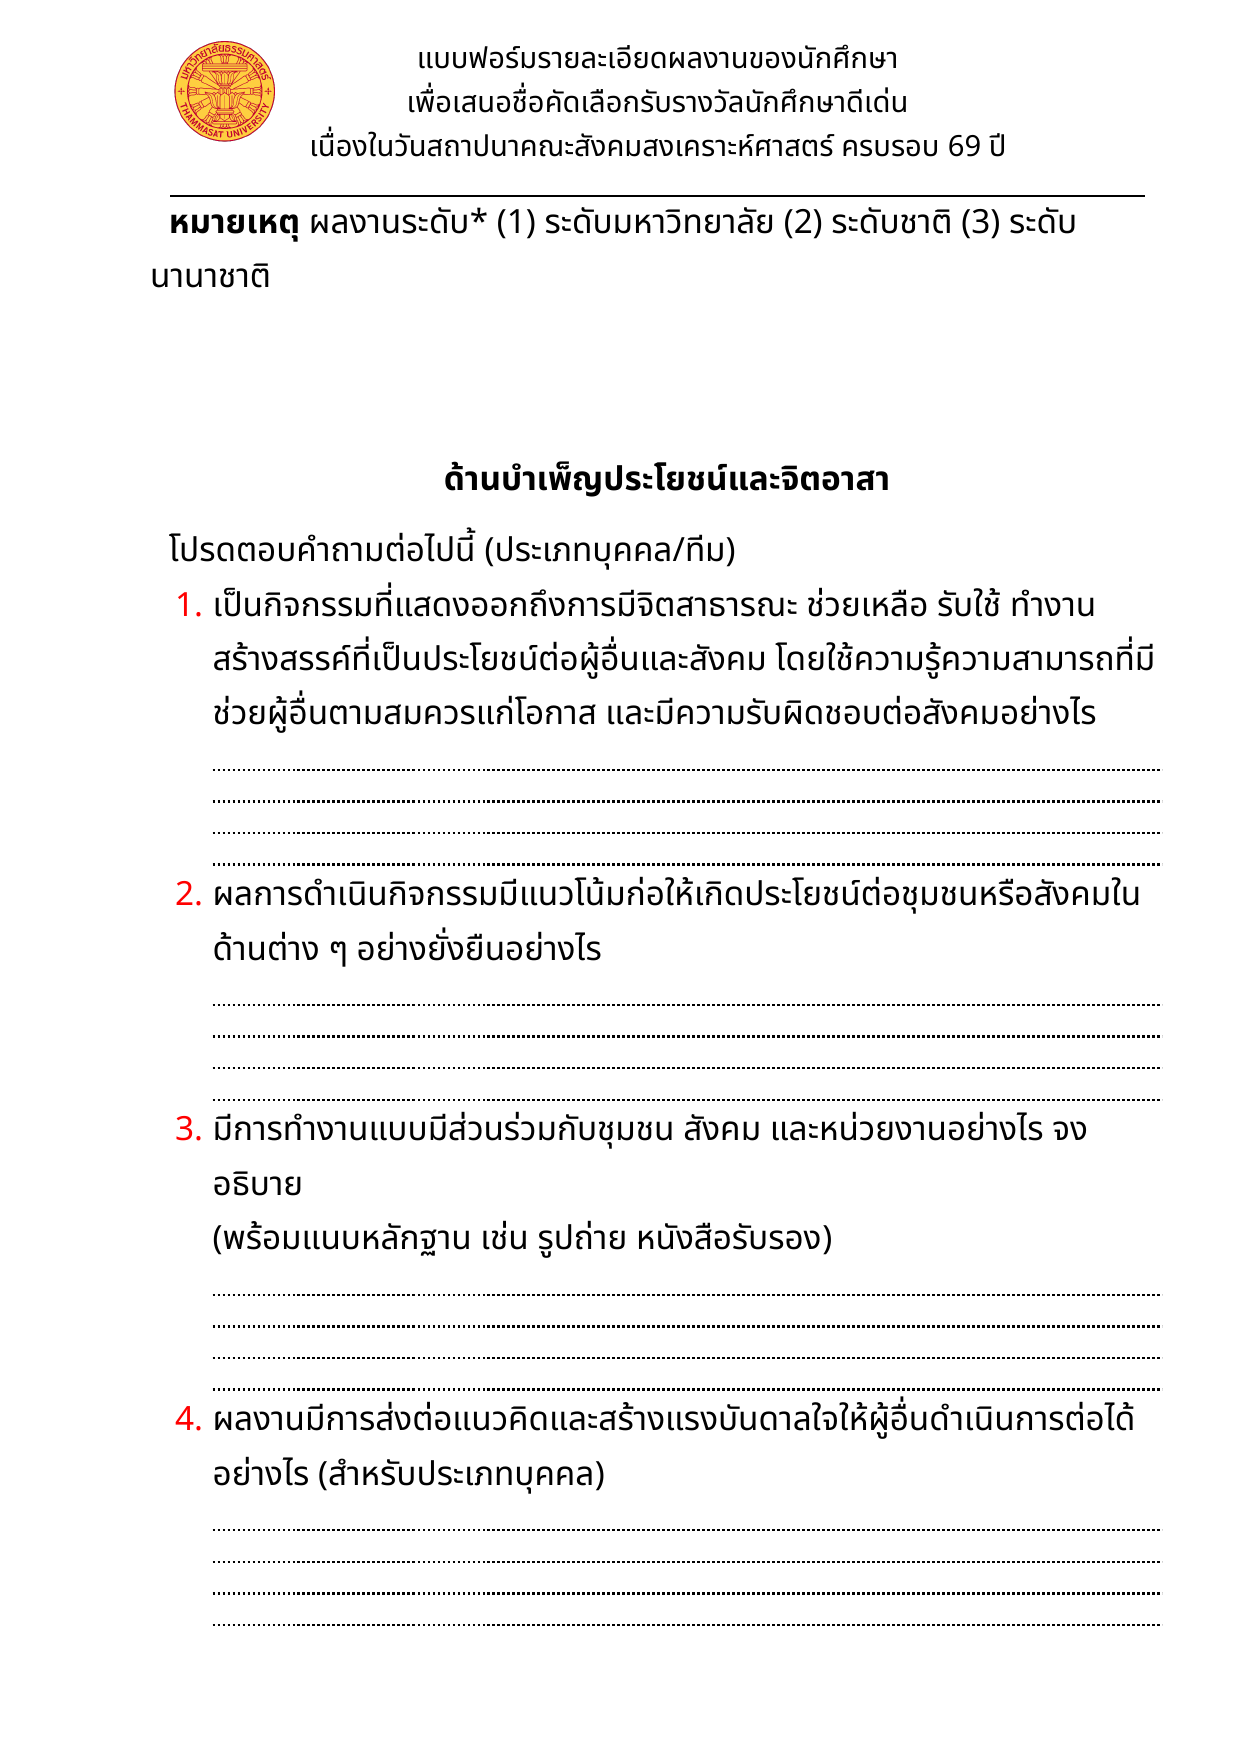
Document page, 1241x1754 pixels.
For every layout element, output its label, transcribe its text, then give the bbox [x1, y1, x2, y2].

list (พร้อมแนบหลักฐาน เช่น รูปถ่าย หนังสือรับรอง) [212, 1214, 1165, 1265]
text ด้านบำเพ็ญประโยชน์และจิตอาสา [150, 455, 1165, 505]
text โปรดตอบคำถามต่อไปนี้ (ประเภทบุคคล/ทีม) [150, 526, 1165, 576]
list เป็นกิจกรรมที่แสดงออกถึงการมีจิตสาธารณะ ช่วยเหลือ รับใช้ ทำงานสร้างสรรค์ที่เป็นประโยชน์ต่อผู้อื่นและสังคม โดยใช้ความรู้ความสามารถที่มีช่วยผู้อื่นตามสมควรแก่โอกาส และมีความรับผิดชอบต่อสังคมอย่างไร [175, 580, 1165, 740]
text หมายเหตุ ผลงานระดับ* (1) ระดับมหาวิทยาลัย (2) ระดับชาติ (3) ระดับนานาชาติ [150, 198, 1165, 303]
list ผลการดำเนินกิจกรรมมีแนวโน้มก่อให้เกิดประโยชน์ต่อชุมชนหรือสังคมในด้านต่าง ๆ อย่างยั่งยืนอย่างไร [175, 870, 1165, 975]
picture [172, 39, 278, 145]
list ผลงานมีการส่งต่อแนวคิดและสร้างแรงบันดาลใจให้ผู้อื่นดำเนินการต่อได้อย่างไร (สำหรับประเภทบุคคล) [175, 1395, 1165, 1500]
list มีการทำงานแบบมีส่วนร่วมกับชุมชน สังคม และหน่วยงานอย่างไร จงอธิบาย [175, 1105, 1165, 1210]
